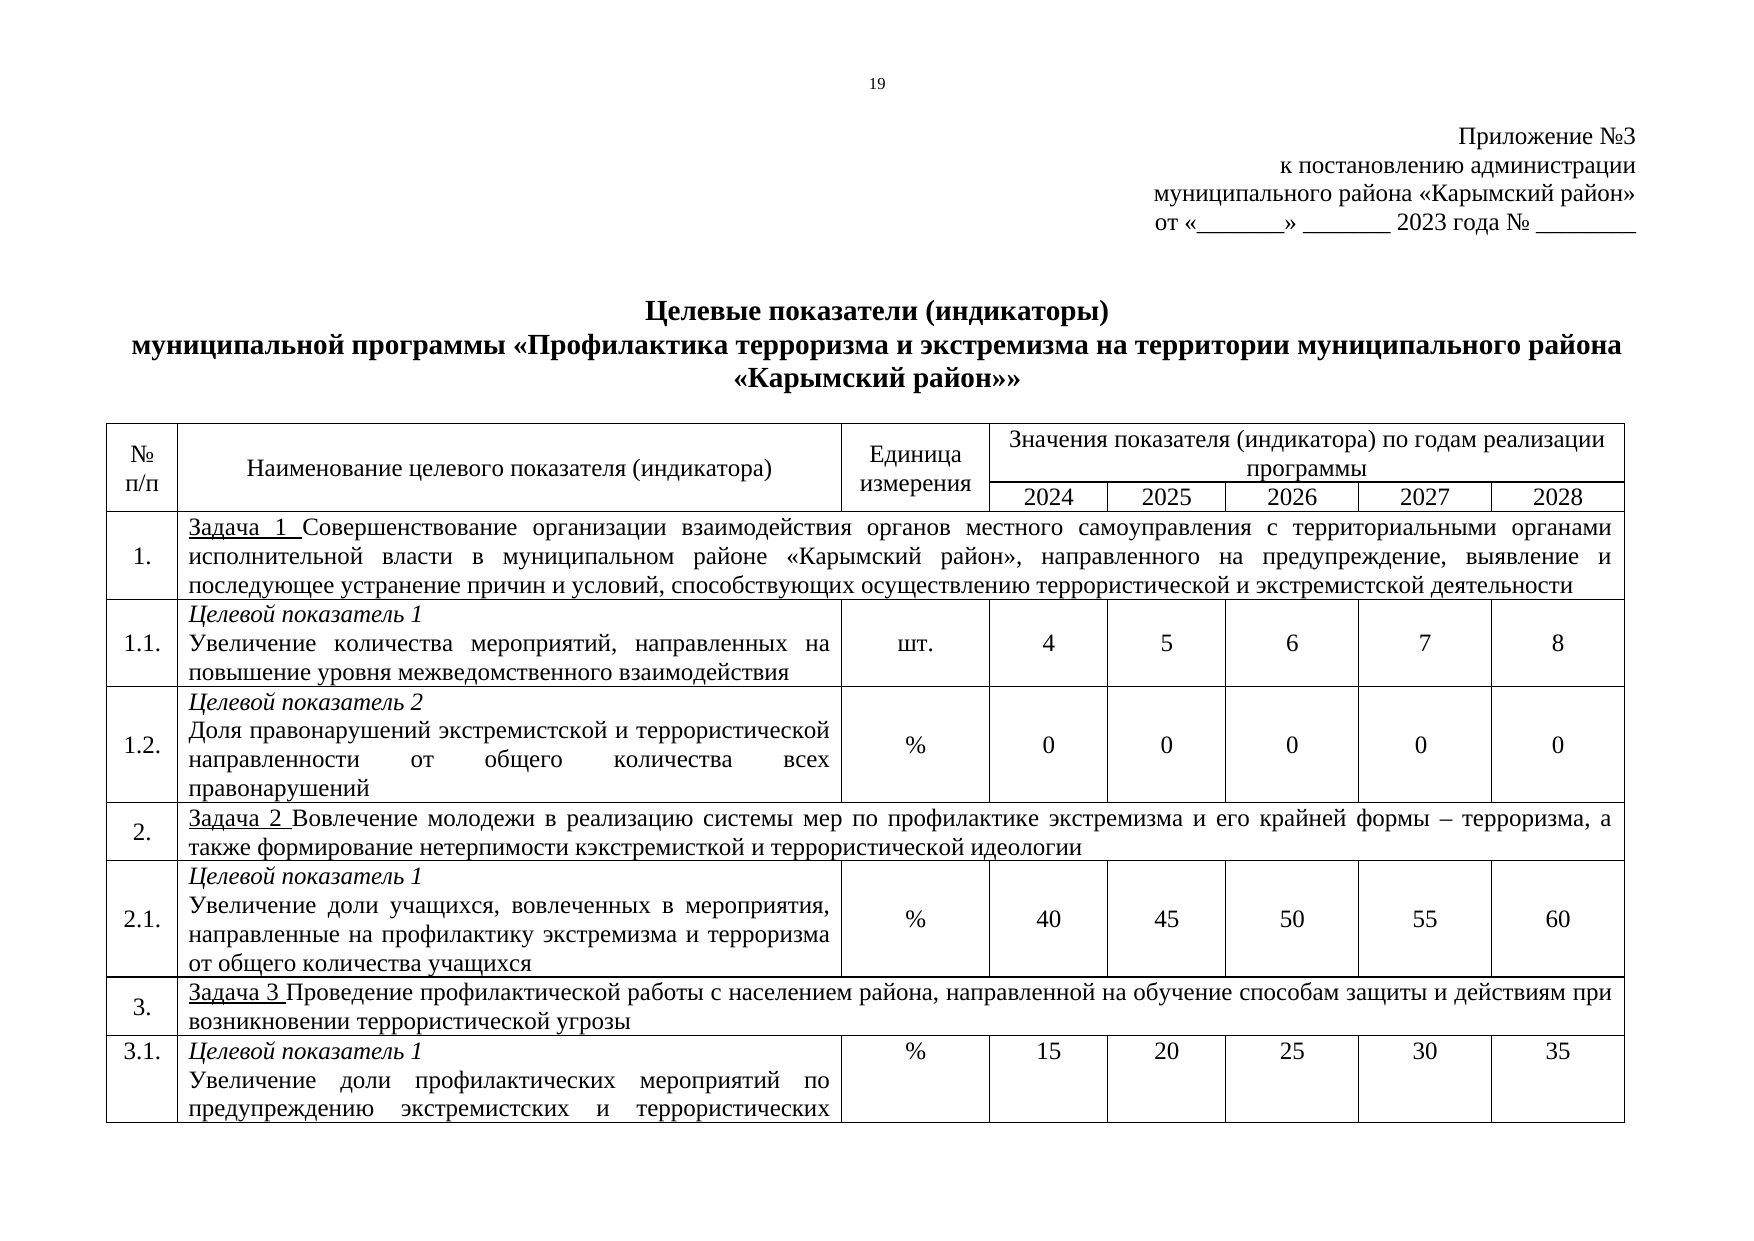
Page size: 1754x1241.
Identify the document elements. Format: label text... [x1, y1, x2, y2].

table_cell Целевой показатель 2 Доля правонарушений экстремистской и террористической направленности от общего количества всех правонарушений [178, 687, 841, 802]
text Приложение №3 [118, 121, 1636, 150]
table_cell 0 [990, 687, 1107, 802]
table_cell 15 [990, 1036, 1107, 1122]
text к постановлению администрации [118, 150, 1636, 178]
table_cell 45 [1108, 861, 1225, 976]
table_cell % [842, 861, 989, 976]
table_cell 5 [1108, 600, 1225, 686]
table_cell 8 [1492, 600, 1624, 686]
table_cell 55 [1359, 861, 1491, 976]
table_cell 50 [1226, 861, 1358, 976]
table_cell % [842, 1036, 989, 1122]
table_cell 2. [107, 803, 177, 860]
table_cell 0 [1108, 687, 1225, 802]
table_cell 0 [1492, 687, 1624, 802]
table_cell 0 [1359, 687, 1491, 802]
table_cell 40 [990, 861, 1107, 976]
table_cell Задача 3 Проведение профилактической работы с населением района, направленной на обучение способам защиты и действиям при возникновении террористической угрозы [178, 978, 1624, 1035]
table_cell шт. [842, 600, 989, 686]
table_cell 25 [1226, 1036, 1358, 1122]
table_cell 4 [990, 600, 1107, 686]
table_cell 20 [1108, 1036, 1225, 1122]
table_cell Целевой показатель 1 Увеличение количества мероприятий, направленных на повышение уровня межведомственного взаимодействия [178, 600, 841, 686]
table_cell 0 [1226, 687, 1358, 802]
text муниципального района «Карымский район» [118, 178, 1636, 207]
table_header Значения показателя (индикатора) по годам реализации программы [990, 424, 1624, 481]
table_cell % [842, 687, 989, 802]
table_cell 60 [1492, 861, 1624, 976]
table_cell 2027 [1359, 483, 1491, 511]
table_cell Задача 2 Вовлечение молодежи в реализацию системы мер по профилактике экстремизма и его крайней формы – терроризма, а также формирование нетерпимости кэкстремисткой и террористической идеологии [178, 803, 1624, 860]
table_cell 2026 [1226, 483, 1358, 511]
table_cell Целевой показатель 1 Увеличение доли учащихся, вовлеченных в мероприятия, направленные на профилактику экстремизма и терроризма от общего количества учащихся [178, 861, 841, 976]
table_header Единица измерения [842, 424, 989, 511]
table_cell 7 [1359, 600, 1491, 686]
table_cell 35 [1492, 1036, 1624, 1122]
table_cell Задача 1 Совершенствование организации взаимодействия органов местного самоуправления с территориальными органами исполнительной власти в муниципальном районе «Карымский район», направленного на предупреждение, выявление и последующее устранение причин и условий, способствующих осуществлению террористической и экстремистской деятельности [178, 512, 1624, 598]
table_cell 1.1. [107, 600, 177, 686]
table_cell 3. [107, 978, 177, 1035]
table_cell 2024 [990, 483, 1107, 511]
table_cell 2028 [1492, 483, 1624, 511]
table_cell 2.1. [107, 861, 177, 976]
table_header № п/п [107, 424, 177, 511]
table_cell 1.2. [107, 687, 177, 802]
text муниципальной программы «Профилактика терроризма и экстремизма на территории муниципального района «Карымский район»» [118, 327, 1636, 394]
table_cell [178, 1036, 841, 1122]
table_header Наименование целевого показателя (индикатора) [178, 424, 841, 511]
text Целевые показатели (индикаторы) [118, 293, 1636, 327]
text от «_______» _______ 2023 года № ________ [118, 207, 1636, 236]
table_cell 3.1. [107, 1036, 177, 1122]
table_cell 2025 [1108, 483, 1225, 511]
table_cell 30 [1359, 1036, 1491, 1122]
table_cell 1. [107, 512, 177, 598]
table_cell 6 [1226, 600, 1358, 686]
